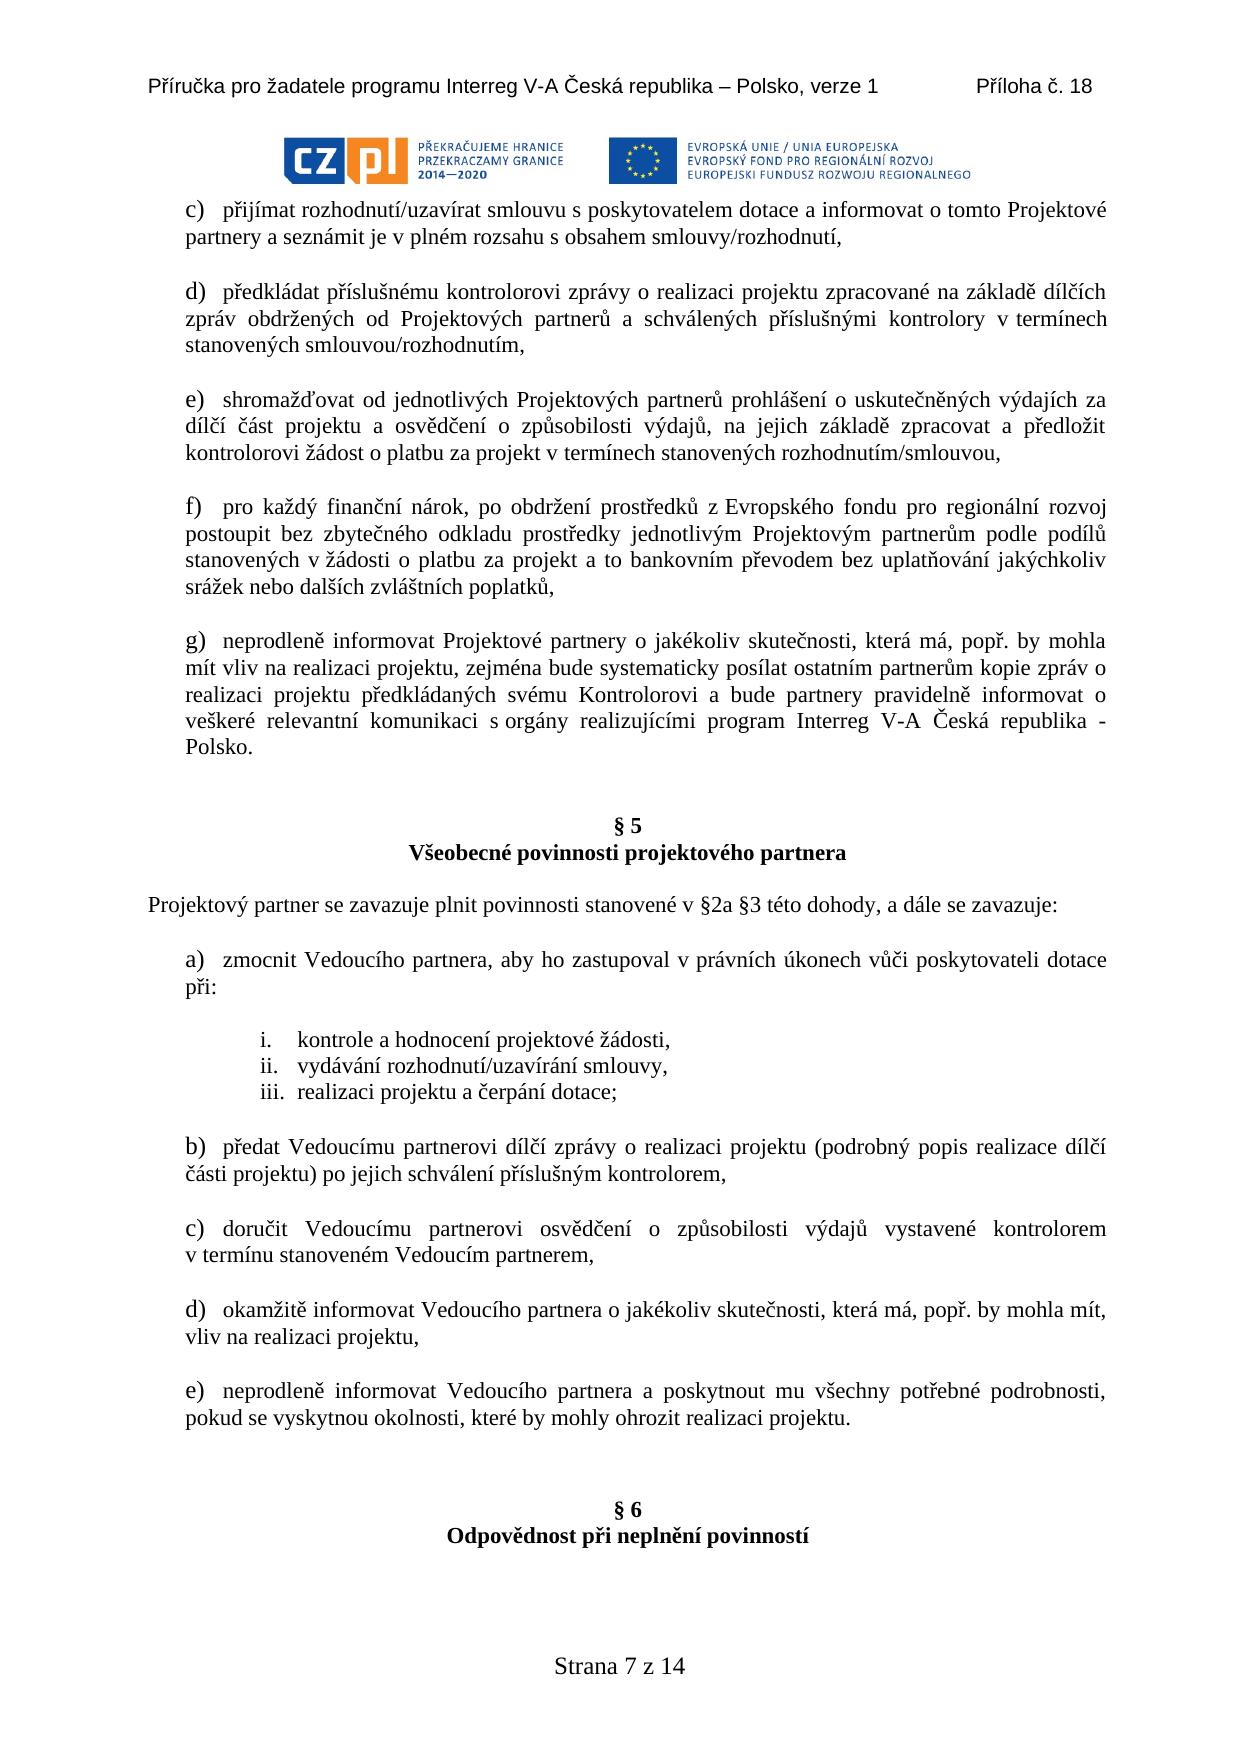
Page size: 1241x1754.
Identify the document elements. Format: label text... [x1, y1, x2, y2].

list vydávání rozhodnutí/uzavírání smlouvy, [260, 1052, 1107, 1078]
text Všeobecné povinnosti projektového partnera [148, 839, 1107, 865]
list doručit Vedoucímu partnerovi osvědčení o způsobilosti výdajů vystavené kontrolorem v termínu stanoveném Vedoucím partnerem, [185, 1213, 1107, 1268]
list shromažďovat od jednotlivých Projektových partnerů prohlášení o uskutečněných výdajích za dílčí část projektu a osvědčení o způsobilosti výdajů, na jejich základě zpracovat a předložit kontrolorovi žádost o platbu za projekt v termínech stanovených rozhodnutím/smlouvou, [185, 384, 1107, 465]
text § 6 [148, 1496, 1107, 1522]
list zmocnit Vedoucího partnera, aby ho zastupoval v právních úkonech vůči poskytovateli dotace při: [185, 944, 1107, 999]
list neprodleně informovat Projektové partnery o jakékoliv skutečnosti, která má, popř. by mohla mít vliv na realizaci projektu, zejména bude systematicky posílat ostatním partnerům kopie zpráv o realizaci projektu předkládaných svému Kontrolorovi a bude partnery pravidelně informovat o veškeré relevantní komunikaci s orgány realizujícími program Interreg V-A Česká republika - Polsko. [185, 626, 1107, 760]
list předat Vedoucímu partnerovi dílčí zprávy o realizaci projektu (podrobný popis realizace dílčí části projektu) po jejich schválení příslušným kontrolorem, [185, 1131, 1107, 1186]
list pro každý finanční nárok, po obdržení prostředků z Evropského fondu pro regionální rozvoj postoupit bez zbytečného odkladu prostředky jednotlivým Projektovým partnerům podle podílů stanovených v žádosti o platbu za projekt a to bankovním převodem bez uplatňování jakýchkoliv srážek nebo dalších zvláštních poplatků, [185, 491, 1107, 599]
list realizaci projektu a čerpání dotace; [260, 1078, 1107, 1105]
list okamžitě informovat Vedoucího partnera o jakékoliv skutečnosti, která má, popř. by mohla mít, vliv na realizaci projektu, [185, 1294, 1107, 1349]
picture [273, 126, 982, 195]
list neprodleně informovat Vedoucího partnera a poskytnout mu všechny potřebné podrobnosti, pokud se vyskytnou okolnosti, které by mohly ohrozit realizaci projektu. [185, 1376, 1107, 1431]
list přijímat rozhodnutí/uzavírat smlouvu s poskytovatelem dotace a informovat o tomto Projektové partnery a seznámit je v plném rozsahu s obsahem smlouvy/rozhodnutí, [185, 194, 1107, 249]
list předkládat příslušnému kontrolorovi zprávy o realizaci projektu zpracované na základě dílčích zpráv obdržených od Projektových partnerů a schválených příslušnými kontrolory v termínech stanovených smlouvou/rozhodnutím, [185, 276, 1107, 357]
text § 5 [148, 812, 1107, 839]
text Odpovědnost při neplnění povinností [148, 1522, 1107, 1548]
list kontrole a hodnocení projektové žádosti, [260, 1026, 1107, 1052]
text Projektový partner se zavazuje plnit povinnosti stanovené v §2a §3 této dohody, a dále se zavazuje: [148, 892, 1107, 918]
